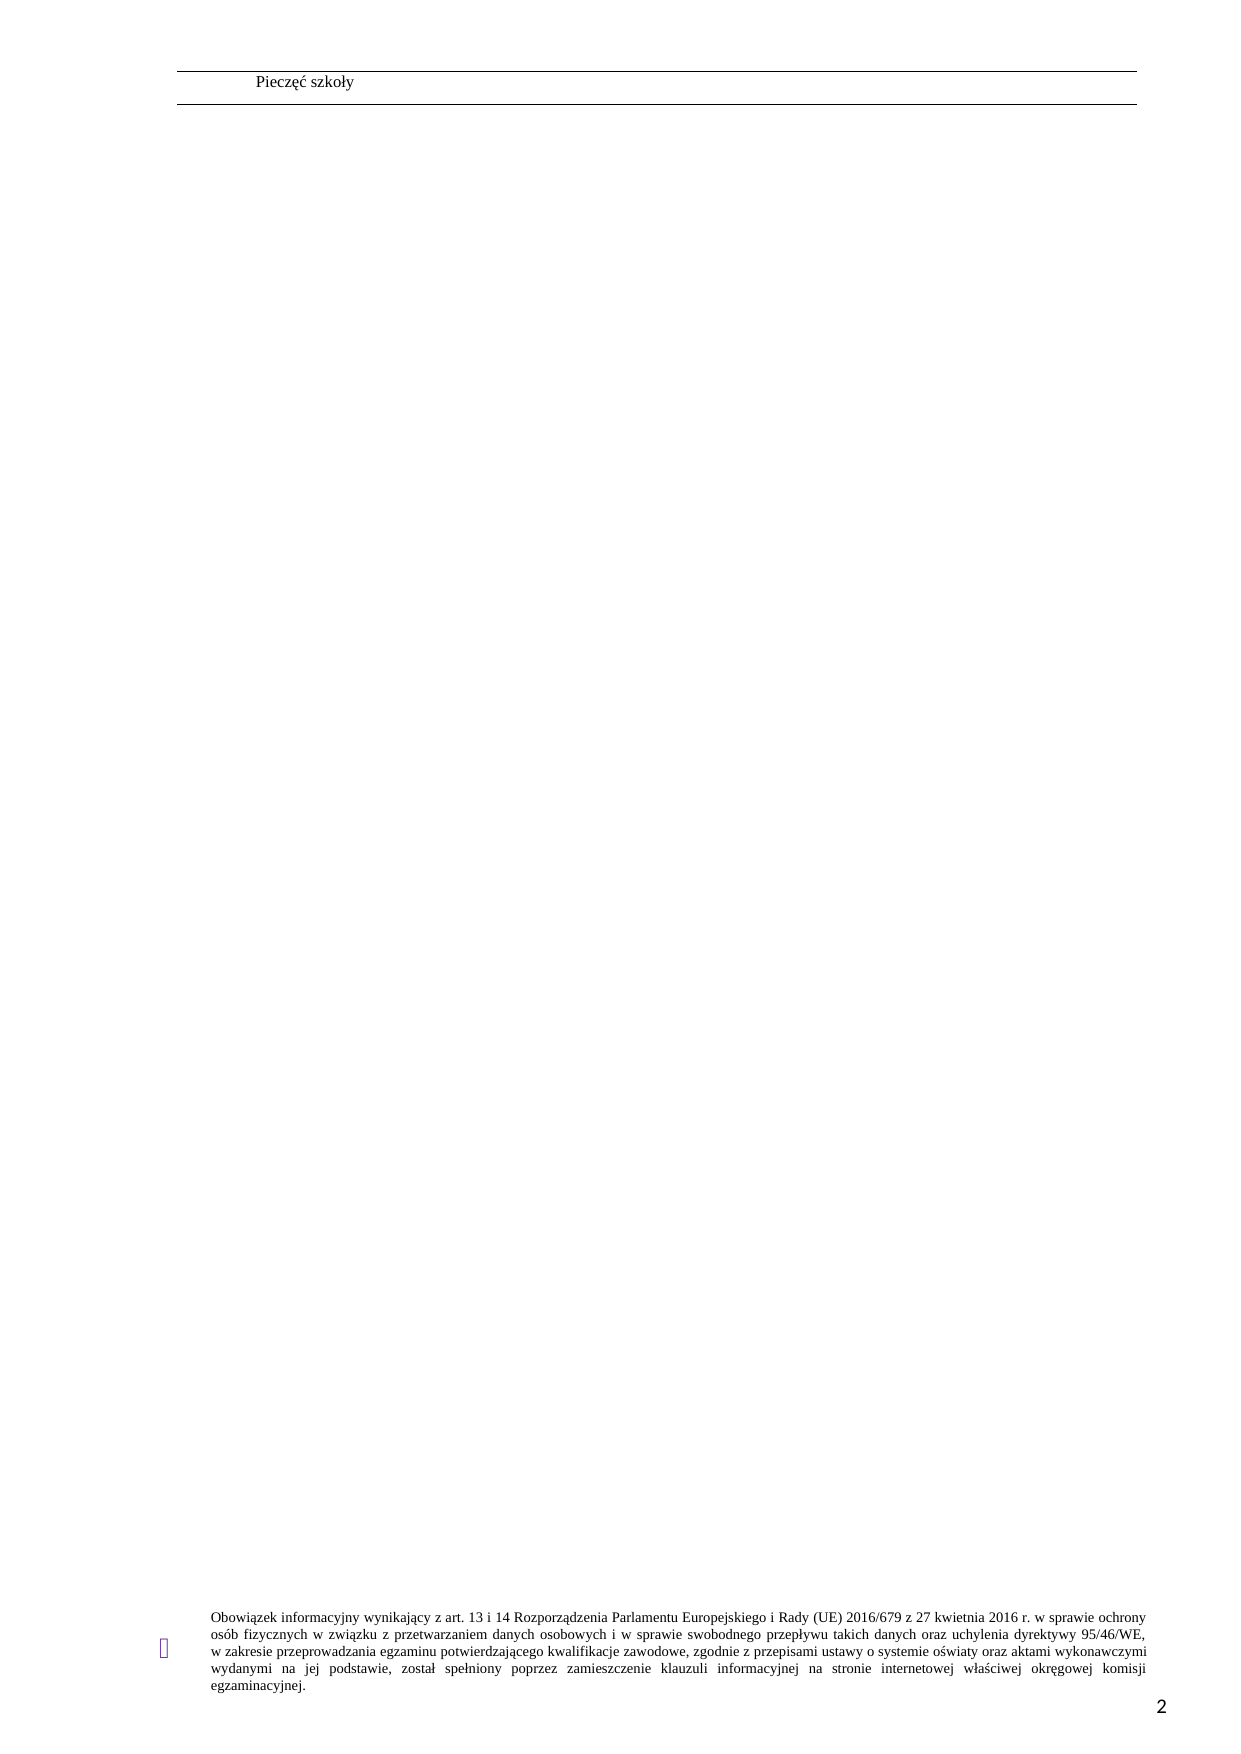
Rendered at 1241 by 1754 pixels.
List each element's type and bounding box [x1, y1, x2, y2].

table_cell [177, 72, 657, 103]
table_cell [657, 72, 1137, 103]
